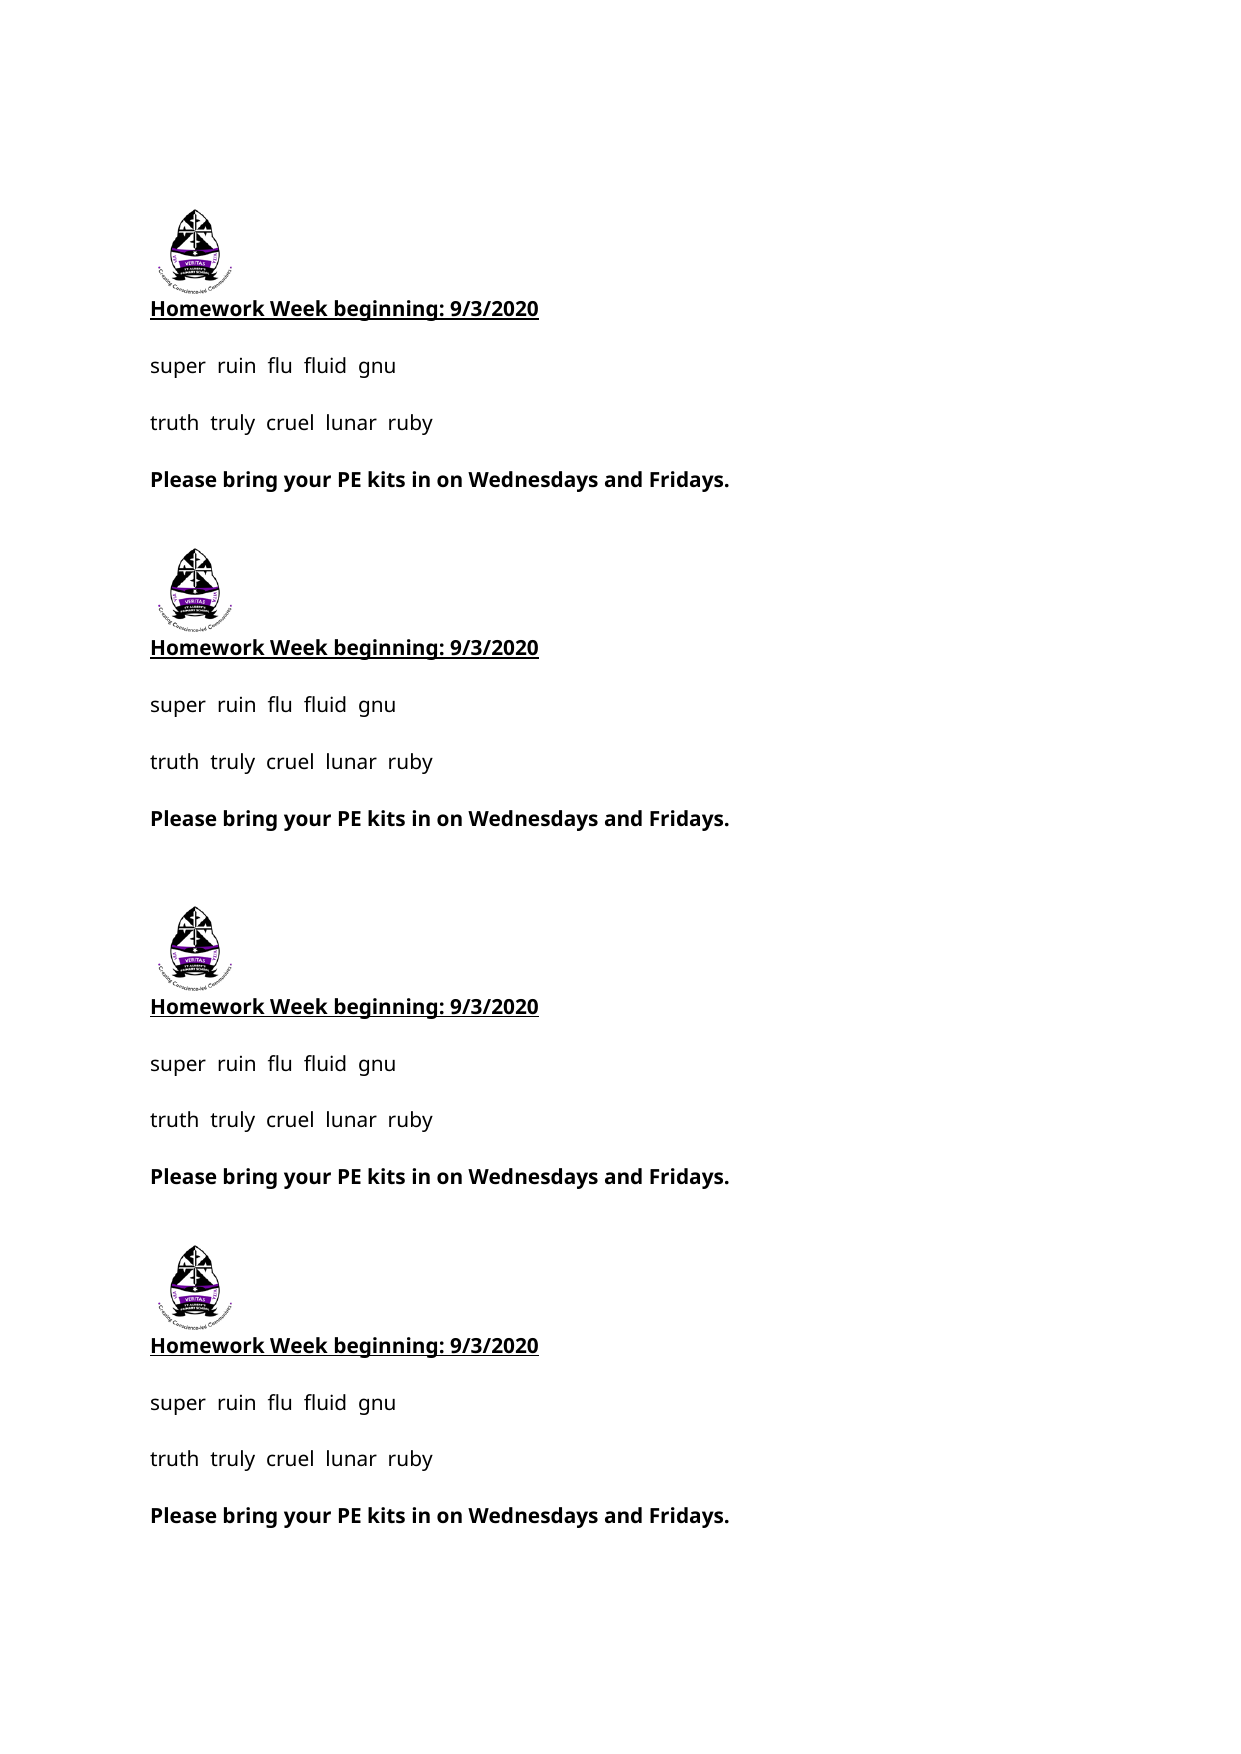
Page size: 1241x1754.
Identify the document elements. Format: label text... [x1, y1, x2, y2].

text Homework Week beginning: 9/3/2020 [150, 294, 1090, 323]
text truth truly cruel lunar ruby [150, 747, 1090, 776]
text Please bring your PE kits in on Wednesdays and Fridays. [150, 465, 1090, 493]
text super ruin flu fluid gnu [150, 351, 1090, 380]
text Please bring your PE kits in on Wednesdays and Fridays. [150, 804, 1090, 832]
text super ruin flu fluid gnu [150, 690, 1090, 719]
text Please bring your PE kits in on Wednesdays and Fridays. [150, 1162, 1090, 1191]
text super ruin flu fluid gnu [150, 1049, 1090, 1077]
text truth truly cruel lunar ruby [150, 1444, 1090, 1473]
text Please bring your PE kits in on Wednesdays and Fridays. [150, 1501, 1090, 1530]
text Homework Week beginning: 9/3/2020 [150, 633, 1090, 662]
text truth truly cruel lunar ruby [150, 408, 1090, 437]
text Homework Week beginning: 9/3/2020 [150, 1331, 1090, 1359]
text super ruin flu fluid gnu [150, 1388, 1090, 1416]
text truth truly cruel lunar ruby [150, 1106, 1090, 1134]
text Homework Week beginning: 9/3/2020 [150, 992, 1090, 1020]
